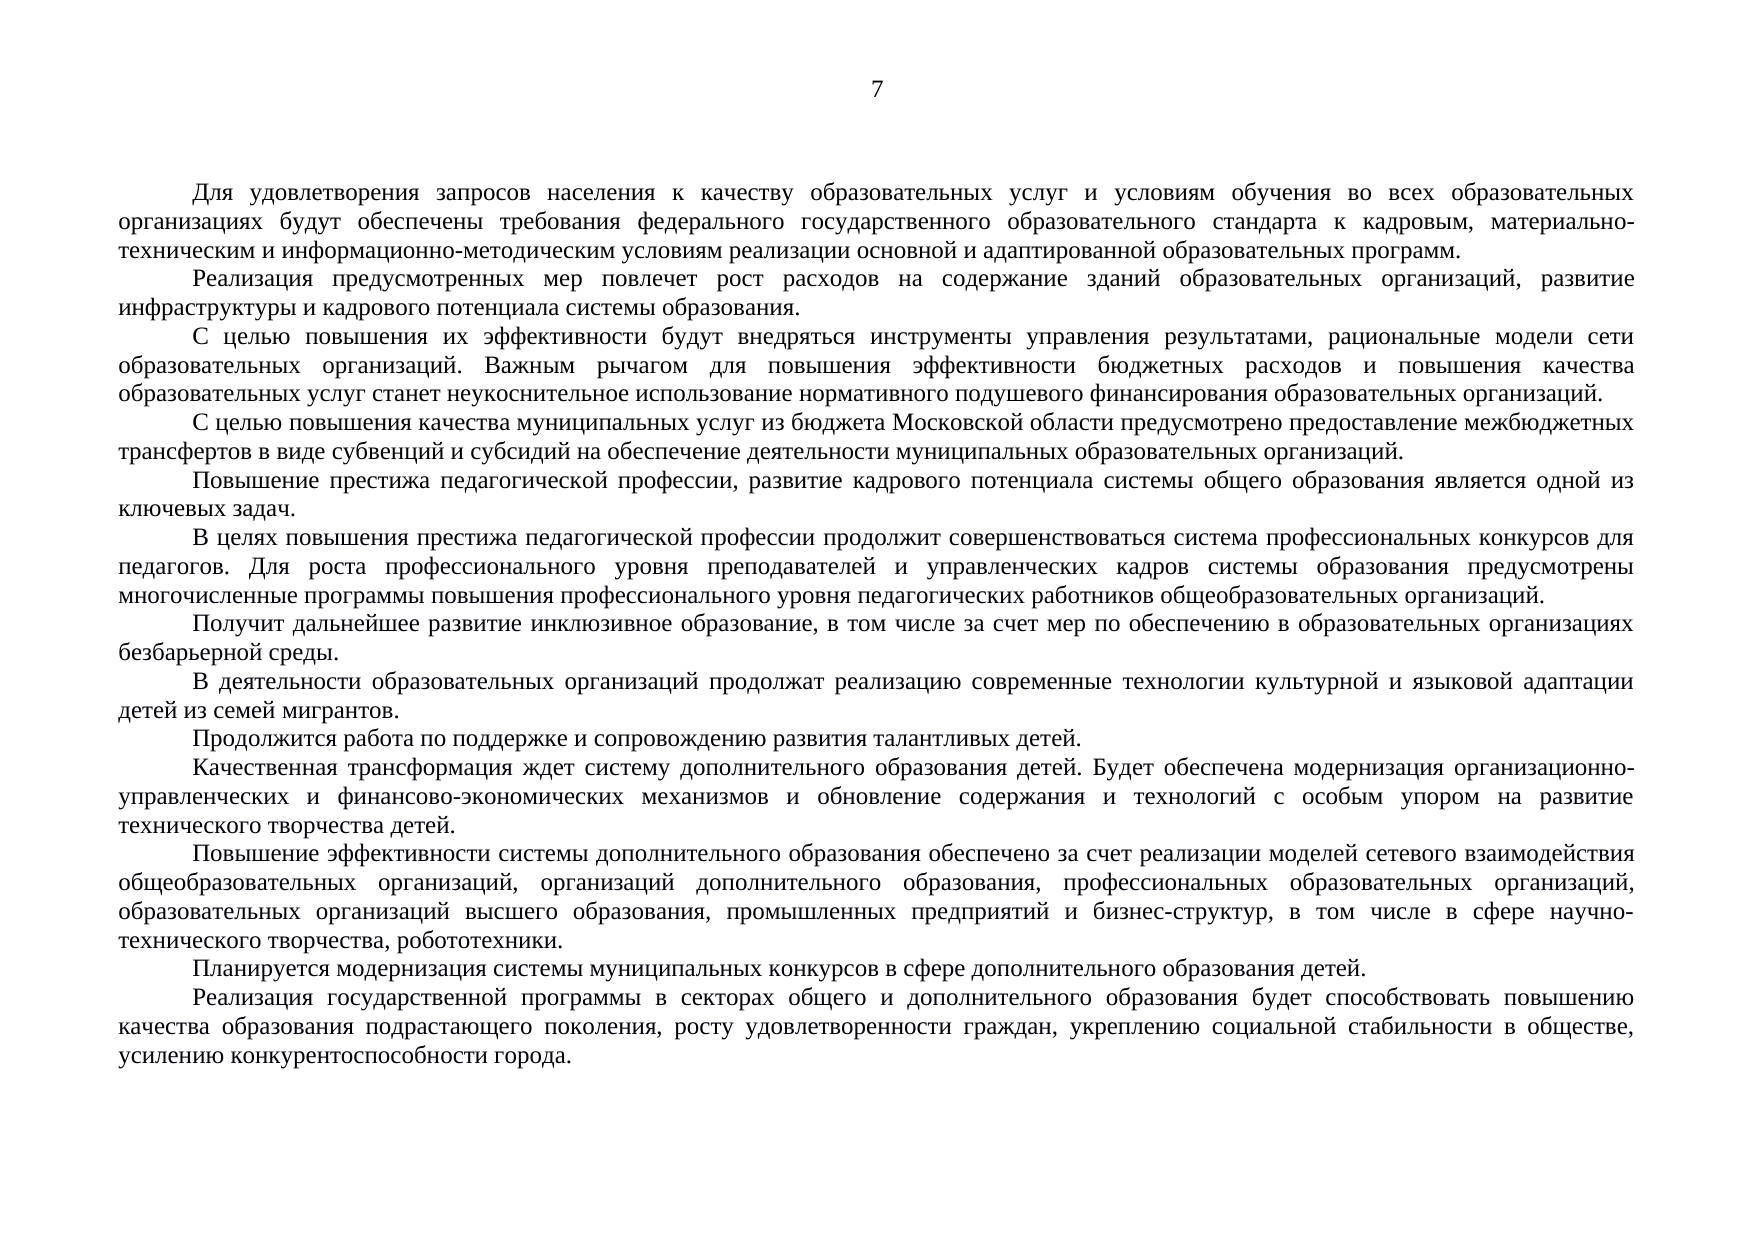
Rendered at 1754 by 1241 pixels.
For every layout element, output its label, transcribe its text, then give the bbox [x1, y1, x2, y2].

text В деятельности образовательных организаций продолжат реализацию современные технологии культурной и языковой адаптации детей из семей мигрантов. [118, 666, 1636, 723]
text Получит дальнейшее развитие инклюзивное образование, в том числе за счет мер по обеспечению в образовательных организациях безбарьерной среды. [118, 608, 1636, 666]
text С целью повышения качества муниципальных услуг из бюджета Московской области предусмотрено предоставление межбюджетных трансфертов в виде субвенций и субсидий на обеспечение деятельности муниципальных образовательных организаций. [118, 407, 1636, 465]
text Для удовлетворения запросов населения к качеству образовательных услуг и условиям обучения во всех образовательных организациях будут обеспечены требования федерального государственного образовательного стандарта к кадровым, материально-техническим и информационно-методическим условиям реализации основной и адаптированной образовательных программ. [118, 177, 1636, 263]
text Повышение эффективности системы дополнительного образования обеспечено за счет реализации моделей сетевого взаимодействия общеобразовательных организаций, организаций дополнительного образования, профессиональных образовательных организаций, образовательных организаций высшего образования, промышленных предприятий и бизнес-структур, в том числе в сфере научно-технического творчества, робототехники. [118, 838, 1636, 953]
text Повышение престижа педагогической профессии, развитие кадрового потенциала системы общего образования является одной из ключевых задач. [118, 465, 1636, 522]
text Планируется модернизация системы муниципальных конкурсов в сфере дополнительного образования детей. [118, 953, 1636, 982]
text Качественная трансформация ждет систему дополнительного образования детей. Будет обеспечена модернизация организационно-управленческих и финансово-экономических механизмов и обновление содержания и технологий с особым упором на развитие технического творчества детей. [118, 752, 1636, 838]
text С целью повышения их эффективности будут внедряться инструменты управления результатами, рациональные модели сети образовательных организаций. Важным рычагом для повышения эффективности бюджетных расходов и повышения качества образовательных услуг станет неукоснительное использование нормативного подушевого финансирования образовательных организаций. [118, 321, 1636, 407]
text Реализация государственной программы в секторах общего и дополнительного образования будет способствовать повышению качества образования подрастающего поколения, росту удовлетворенности граждан, укреплению социальной стабильности в обществе, усилению конкурентоспособности города. [118, 982, 1636, 1068]
text Продолжится работа по поддержке и сопровождению развития талантливых детей. [118, 723, 1636, 752]
text В целях повышения престижа педагогической профессии продолжит совершенствоваться система профессиональных конкурсов для педагогов. Для роста профессионального уровня преподавателей и управленческих кадров системы образования предусмотрены многочисленные программы повышения профессионального уровня педагогических работников общеобразовательных организаций. [118, 522, 1636, 608]
text Реализация предусмотренных мер повлечет рост расходов на содержание зданий образовательных организаций, развитие инфраструктуры и кадрового потенциала системы образования. [118, 263, 1636, 321]
